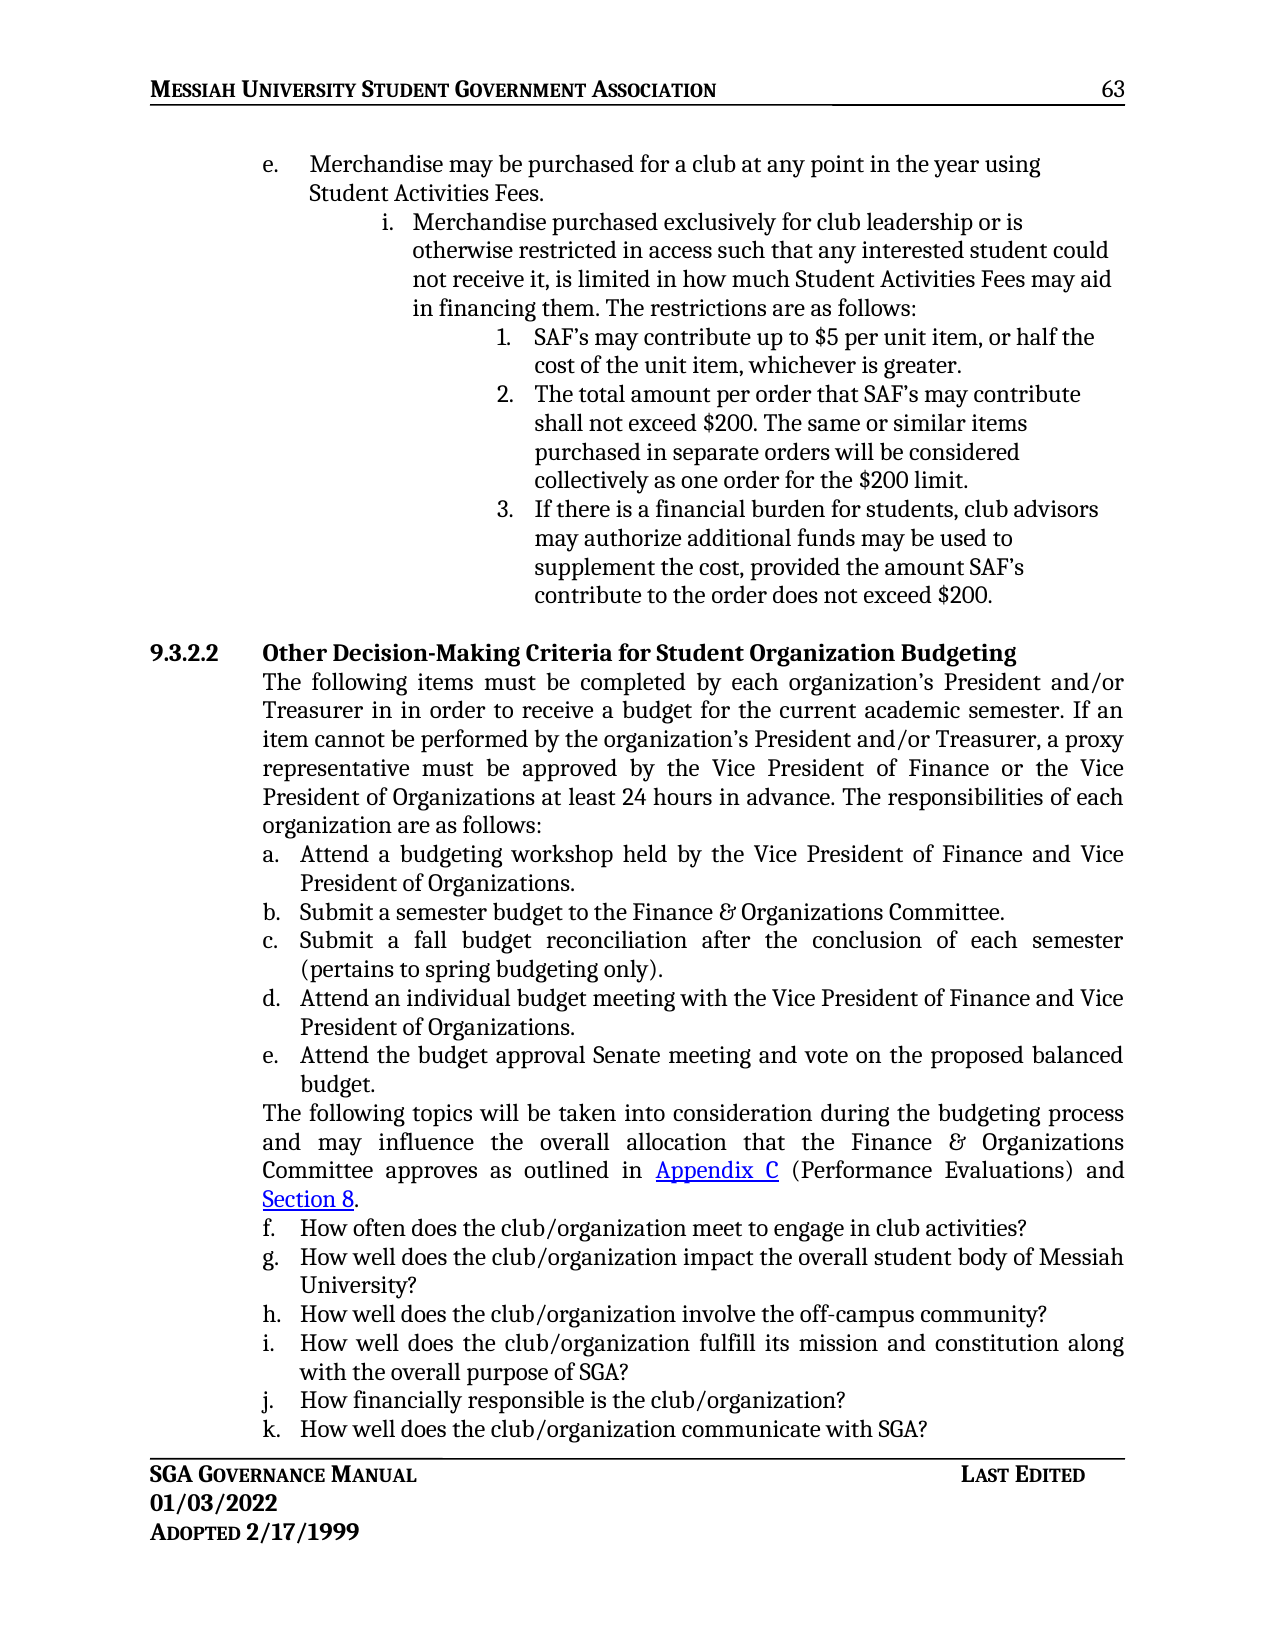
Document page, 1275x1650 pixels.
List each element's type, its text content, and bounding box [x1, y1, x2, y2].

list Attend an individual budget meeting with the Vice President of Finance and Vice President of Organizations. [262, 984, 1125, 1041]
list Attend a budgeting workshop held by the Vice President of Finance and Vice President of Organizations. [262, 840, 1125, 897]
text The following topics will be taken into consideration during the budgeting process and may influence the overall allocation that the Finance & Organizations Committee approves as outlined in Appendix C (Performance Evaluations) and Section 8. [262, 1099, 1125, 1214]
list How well does the club/organization involve the off-campus community? [262, 1300, 1125, 1329]
list How well does the club/organization communicate with SGA? [262, 1415, 1125, 1444]
list Merchandise purchased exclusively for club leadership or is otherwise restricted in access such that any interested student could not receive it, is limited in how much Student Activities Fees may aid in financing them. The restrictions are as follows: [394, 207, 1125, 322]
text The following items must be completed by each organization’s President and/or Treasurer in in order to receive a budget for the current academic semester. If an item cannot be performed by the organization’s President and/or Treasurer, a proxy representative must be approved by the Vice President of Finance or the Vice President of Organizations at least 24 hours in advance. The responsibilities of each organization are as follows: [150, 667, 1125, 840]
list How well does the club/organization fulfill its mission and constitution along with the overall purpose of SGA? [262, 1329, 1125, 1386]
list Merchandise may be purchased for a club at any point in the year using Student Activities Fees. [262, 150, 1125, 207]
list How financially responsible is the club/organization? [262, 1386, 1125, 1415]
list Submit a semester budget to the Finance & Organizations Committee. [262, 897, 1125, 926]
list How often does the club/organization meet to engage in club activities? [262, 1214, 1125, 1242]
text 9.3.2.2 Other Decision-Making Criteria for Student Organization Budgeting [150, 639, 1125, 667]
list How well does the club/organization impact the overall student body of Messiah University? [262, 1242, 1125, 1300]
list SAF’s may contribute up to $5 per unit item, or half the cost of the unit item, whichever is greater. [497, 322, 1125, 380]
list Attend the budget approval Senate meeting and vote on the proposed balanced budget. [262, 1041, 1125, 1099]
list If there is a financial burden for students, club advisors may authorize additional funds may be used to supplement the cost, provided the amount SAF’s contribute to the order does not exceed $200. [497, 495, 1125, 610]
list The total amount per order that SAF’s may contribute shall not exceed $200. The same or similar items purchased in separate orders will be considered collectively as one order for the $200 limit. [497, 380, 1125, 495]
list Submit a fall budget reconciliation after the conclusion of each semester (pertains to spring budgeting only). [262, 926, 1125, 984]
